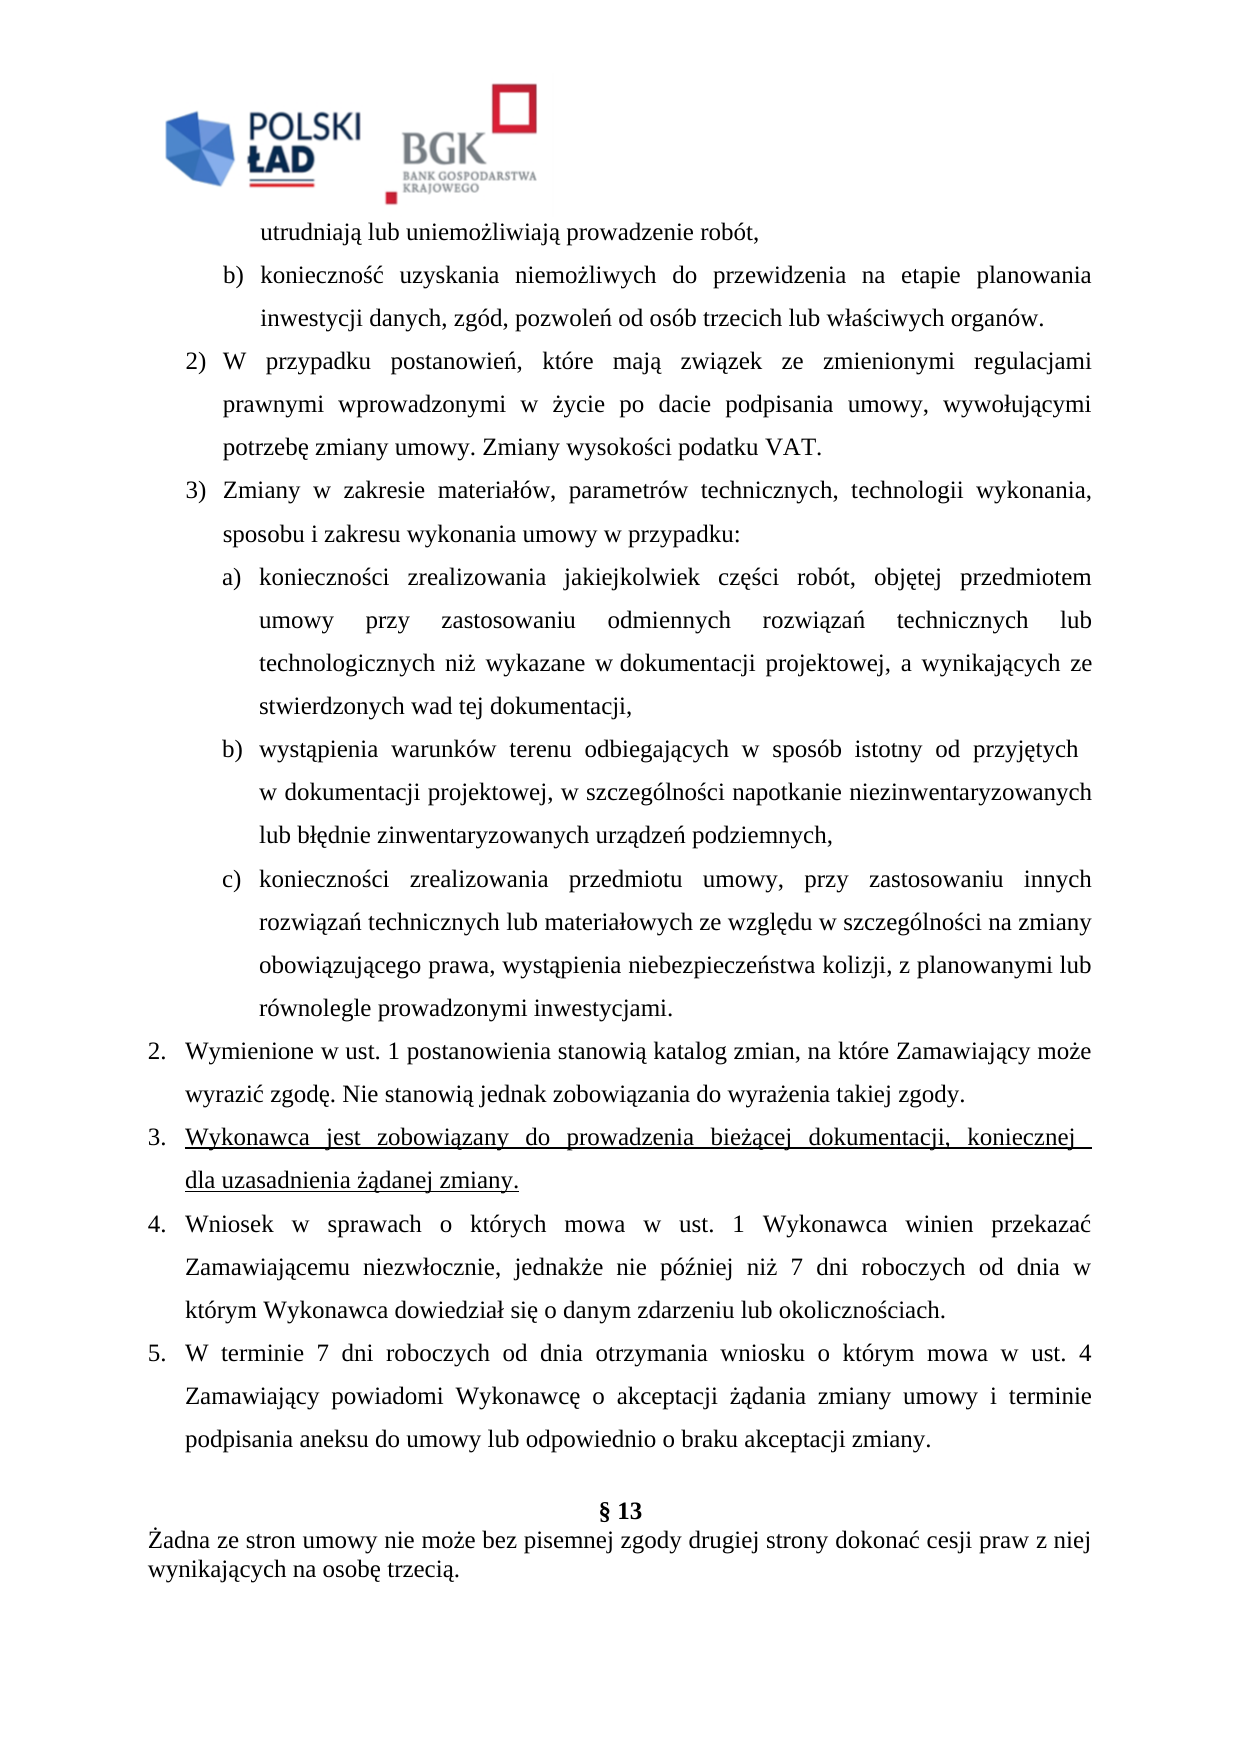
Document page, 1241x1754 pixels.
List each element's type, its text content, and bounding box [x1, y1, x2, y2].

list W terminie 7 dni roboczych od dnia otrzymania wniosku o którym mowa w ust. 4 Zamawiający powiadomi Wykonawcę o akceptacji żądania zmiany umowy i terminie podpisania aneksu do umowy lub odpowiednio o braku akceptacji zmiany. [148, 1338, 1093, 1453]
list Wniosek w sprawach o których mowa w ust. 1 Wykonawca winien przekazać Zamawiającemu niezwłocznie, jednakże nie później niż 7 dni roboczych od dnia w którym Wykonawca dowiedział się o danym zdarzeniu lub okolicznościach. [148, 1209, 1093, 1324]
text Żadna ze stron umowy nie może bez pisemnej zgody drugiej strony dokonać cesji praw z niej wynikających na osobę trzecią. [148, 1525, 1093, 1582]
list Wymienione w ust. 1 postanowienia stanowią katalog zmian, na które Zamawiający może wyrazić zgodę. Nie stanowią jednak zobowiązania do wyrażenia takiej zgody. [148, 1036, 1093, 1108]
list Zmiany w zakresie materiałów, parametrów technicznych, technologii wykonania, sposobu i zakresu wykonania umowy w przypadku: [185, 476, 1093, 547]
list wystąpienia warunków terenu odbiegających w sposób istotny od przyjętych w dokumentacji projektowej, w szczególności napotkanie niezinwentaryzowanych lub błędnie zinwentaryzowanych urządzeń podziemnych, [222, 734, 1093, 849]
list konieczności zrealizowania przedmiotu umowy, przy zastosowaniu innych rozwiązań technicznych lub materiałowych ze względu w szczególności na zmiany obowiązującego prawa, wystąpienia niebezpieczeństwa kolizji, z planowanymi lub równolegle prowadzonymi inwestycjami. [222, 864, 1093, 1022]
list konieczność uzyskania niemożliwych do przewidzenia na etapie planowania inwestycji danych, zgód, pozwoleń od osób trzecich lub właściwych organów. [223, 260, 1093, 332]
list konieczności zrealizowania jakiejkolwiek części robót, objętej przedmiotem umowy przy zastosowaniu odmiennych rozwiązań technicznych lub technologicznych niż wykazane w dokumentacji projektowej, a wynikających ze stwierdzonych wad tej dokumentacji, [222, 562, 1093, 720]
picture [147, 73, 554, 217]
list W przypadku postanowień, które mają związek ze zmienionymi regulacjami prawnymi wprowadzonymi w życie po dacie podpisania umowy, wywołującymi potrzebę zmiany umowy. Zmiany wysokości podatku VAT. [185, 346, 1093, 461]
list Wykonawca jest zobowiązany do prowadzenia bieżącej dokumentacji, koniecznej dla uzasadnienia żądanej zmiany. [148, 1122, 1093, 1194]
list wystąpienia warunków atmosferycznych i zdarzeń losowych, które istotnie utrudniają lub uniemożliwiają prowadzenie robót, [223, 217, 1093, 246]
text § 13 [148, 1496, 1093, 1525]
